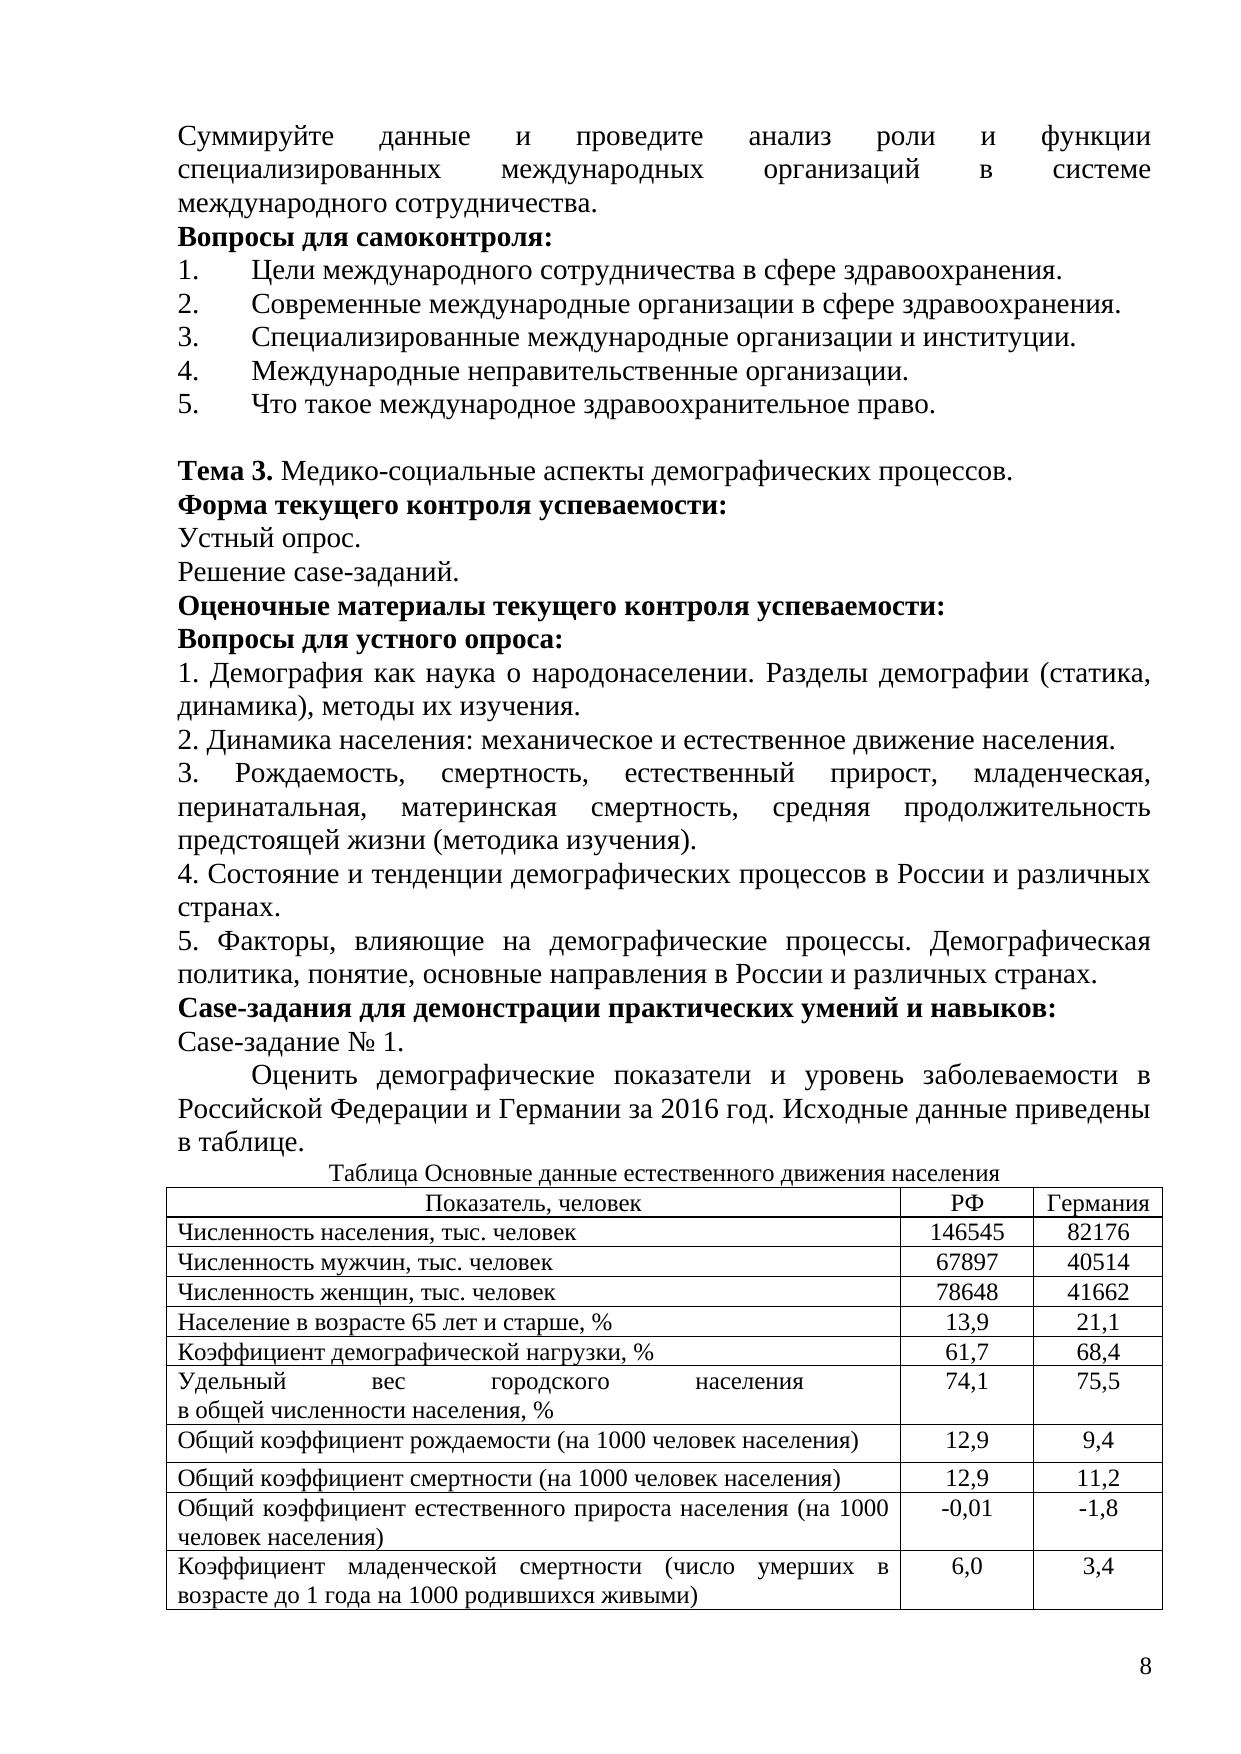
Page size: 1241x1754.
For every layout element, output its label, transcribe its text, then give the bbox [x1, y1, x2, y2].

text 5. Факторы, влияющие на демографические процессы. Демографическая политика, понятие, основные направления в России и различных странах. [177, 923, 1152, 990]
table_cell 78648 [901, 1277, 1033, 1306]
table_cell Численность женщин, тыс. человек [167, 1277, 900, 1306]
table_cell 9,4 [1034, 1425, 1162, 1462]
text 2. Динамика населения: механическое и естественное движение населения. [177, 722, 1152, 755]
table_cell 146545 [901, 1218, 1033, 1246]
table_cell Коэффициент младенческой смертности (число умерших в возрасте до 1 года на 1000 родившихся живыми) [167, 1551, 900, 1609]
text Вопросы для самоконтроля: [177, 219, 1152, 252]
table_cell Общий коэффициент рождаемости (на 1000 человек населения) [167, 1425, 900, 1462]
table_cell Население в возрасте 65 лет и старше, % [167, 1307, 900, 1336]
list Что такое международное здравоохранительное право. [177, 386, 1152, 420]
table_cell 41662 [1034, 1277, 1162, 1306]
table_cell -0,01 [901, 1493, 1033, 1550]
list Специализированные международные организации и институции. [177, 319, 1152, 353]
table_cell 12,9 [901, 1463, 1033, 1492]
list Цели международного сотрудничества в сфере здравоохранения. [177, 252, 1152, 286]
table_cell 75,5 [1034, 1366, 1162, 1424]
text Устный опрос. [177, 521, 1152, 554]
text Case-задания для демонстрации практических умений и навыков: [177, 990, 1152, 1024]
table_header Показатель, человек [167, 1188, 900, 1216]
text Оценочные материалы текущего контроля успеваемости: [177, 588, 1152, 621]
text Оценить демографические показатели и уровень заболеваемости в Российской Федерации и Германии за 2016 год. Исходные данные приведены в таблице. [177, 1057, 1152, 1158]
table_cell 13,9 [901, 1307, 1033, 1336]
table_cell 67897 [901, 1247, 1033, 1276]
table_cell Общий коэффициент смертности (на 1000 человек населения) [167, 1463, 900, 1492]
table_cell 6,0 [901, 1551, 1033, 1609]
table_cell Общий коэффициент естественного прироста населения (на 1000 человек населения) [167, 1493, 900, 1550]
table_cell 68,4 [1034, 1337, 1162, 1365]
table_cell 12,9 [901, 1425, 1033, 1462]
table_cell -1,8 [1034, 1493, 1162, 1550]
table_cell 82176 [1034, 1218, 1162, 1246]
text Форма текущего контроля успеваемости: [177, 487, 1152, 521]
text 1. Демография как наука о народонаселении. Разделы демографии (статика, динамика), методы их изучения. [177, 655, 1152, 722]
text Case-задание № 1. [177, 1024, 1152, 1057]
table_header РФ [901, 1188, 1033, 1216]
table_cell Численность мужчин, тыс. человек [167, 1247, 900, 1276]
text Суммируйте данные и проведите анализ роли и функции специализированных международных организаций в системе международного сотрудничества. [177, 118, 1152, 219]
list Международные неправительственные организации. [177, 353, 1152, 386]
table_cell 61,7 [901, 1337, 1033, 1365]
table_cell Коэффициент демографической нагрузки, % [167, 1337, 900, 1365]
text 4. Состояние и тенденции демографических процессов в России и различных странах. [177, 856, 1152, 923]
text Решение case-заданий. [177, 554, 1152, 588]
table_header Германия [1034, 1188, 1162, 1216]
text Тема 3. Медико-социальные аспекты демографических процессов. [177, 453, 1152, 487]
list Современные международные организации в сфере здравоохранения. [177, 286, 1152, 319]
table_cell Удельный вес городского населения в общей численности населения, % [167, 1366, 900, 1424]
table_cell 74,1 [901, 1366, 1033, 1424]
table_cell Численность населения, тыс. человек [167, 1218, 900, 1246]
table_cell 21,1 [1034, 1307, 1162, 1336]
text Таблица Основные данные естественного движения населения [177, 1158, 1152, 1187]
table_cell 3,4 [1034, 1551, 1162, 1609]
text 3. Рождаемость, смертность, естественный прирост, младенческая, перинатальная, материнская смертность, средняя продолжительность предстоящей жизни (методика изучения). [177, 755, 1152, 856]
table_cell 11,2 [1034, 1463, 1162, 1492]
table_cell 40514 [1034, 1247, 1162, 1276]
text Вопросы для устного опроса: [177, 621, 1152, 655]
